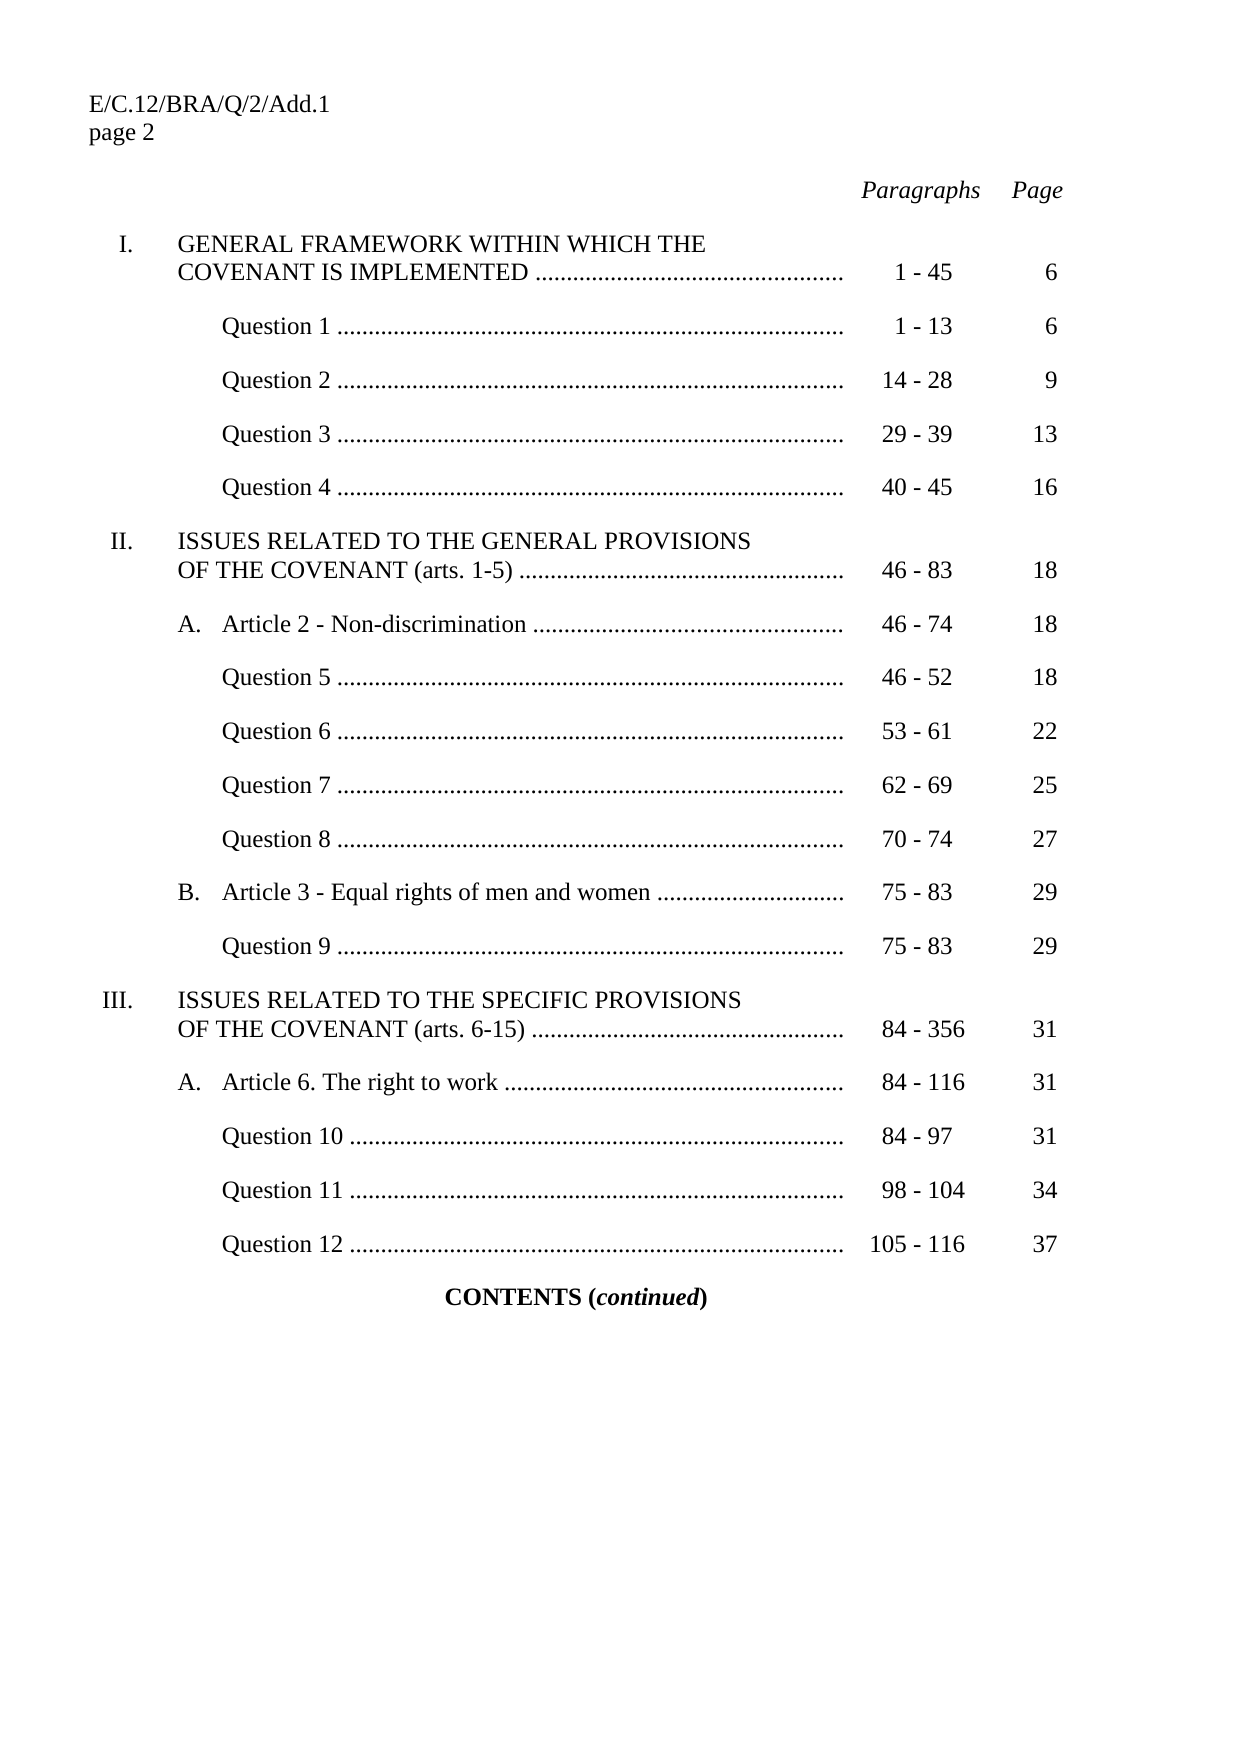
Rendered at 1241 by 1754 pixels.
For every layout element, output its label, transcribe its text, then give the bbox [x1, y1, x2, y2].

text Question 6 53 - 61 22 [89, 716, 1063, 745]
text A. Article 6. The right to work 84 - 116 31 [89, 1067, 1063, 1096]
text Question 5 46 - 52 18 [89, 662, 1063, 691]
text Question 2 14 - 28 9 [89, 365, 1063, 394]
text Question 9 75 - 83 29 [89, 931, 1063, 960]
text A. Article 2 - Non-discrimination 46 - 74 18 [89, 609, 1063, 637]
text Question 7 62 - 69 25 [89, 770, 1063, 799]
text II. ISSUES RELATED TO THE GENERAL PROVISIONS OF THE COVENANT (arts. 1-5) 46 - 83 18 [89, 526, 1063, 584]
text Question 10 84 - 97 31 [89, 1121, 1063, 1150]
text Question 12 105 - 116 37 [89, 1229, 1063, 1257]
text Question 4 40 - 45 16 [89, 472, 1063, 501]
text Question 8 70 - 74 27 [89, 824, 1063, 852]
text III. ISSUES RELATED TO THE SPECIFIC PROVISIONS OF THE COVENANT (arts. 6-15) 84 - 356 31 [89, 985, 1063, 1042]
text I. GENERAL FRAMEWORK WITHIN WHICH THE COVENANT IS IMPLEMENTED 1 - 45 6 [89, 229, 1063, 286]
text Paragraphs Page [89, 175, 1063, 204]
text Question 3 29 - 39 13 [89, 419, 1063, 447]
text CONTENTS (continued) [89, 1282, 1063, 1311]
text B. Article 3 - Equal rights of men and women 75 - 83 29 [89, 877, 1063, 906]
text Question 11 98 - 104 34 [89, 1175, 1063, 1204]
text Question 1 1 - 13 6 [89, 311, 1063, 340]
